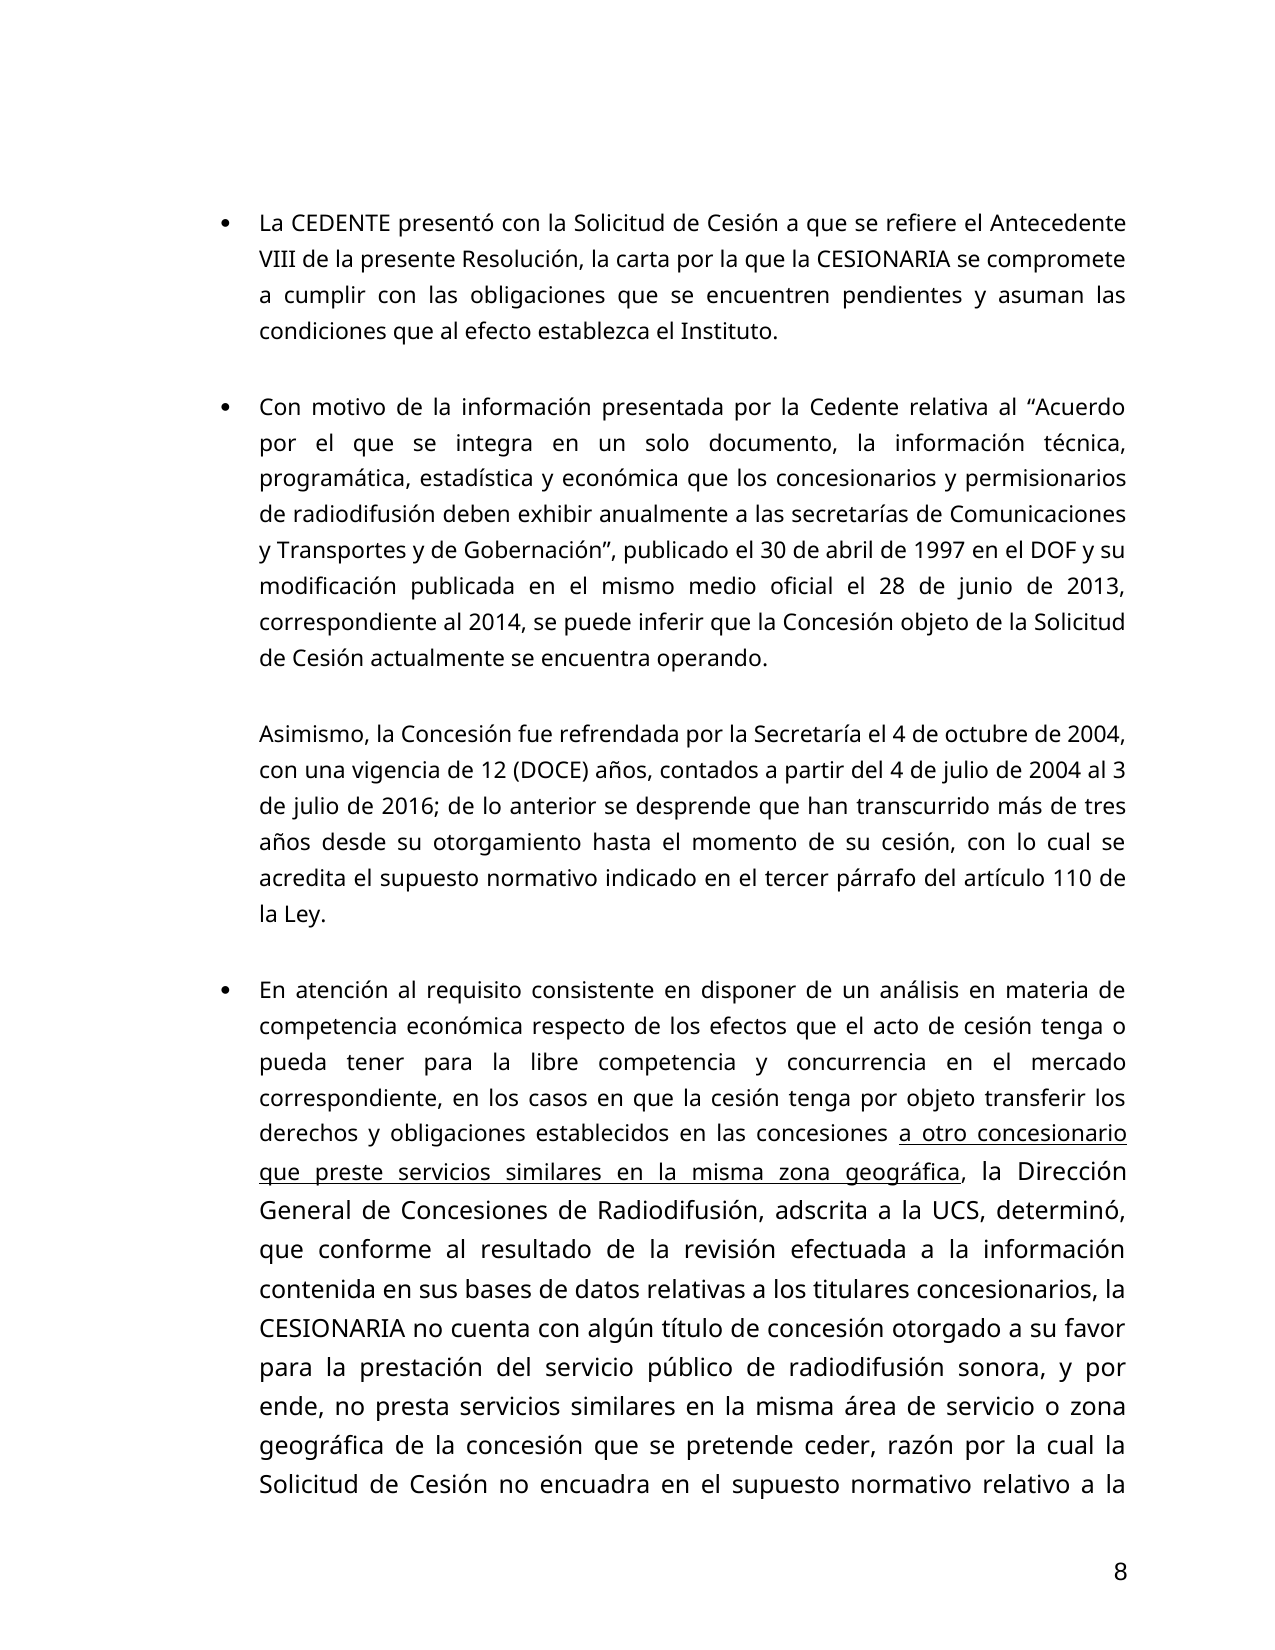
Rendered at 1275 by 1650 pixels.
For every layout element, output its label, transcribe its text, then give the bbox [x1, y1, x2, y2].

list Con motivo de la información presentada por la Cedente relativa al “Acuerdo por el que se integra en un solo documento, la información técnica, programática, estadística y económica que los concesionarios y permisionarios de radiodifusión deben exhibir anualmente a las secretarías de Comunicaciones y Transportes y de Gobernación”, publicado el 30 de abril de 1997 en el DOF y su modificación publicada en el mismo medio oficial el 28 de junio de 2013, correspondiente al 2014, se puede inferir que la Concesión objeto de la Solicitud de Cesión actualmente se encuentra operando. [221, 391, 1127, 673]
list Asimismo, la Concesión fue refrendada por la Secretaría el 4 de octubre de 2004, con una vigencia de 12 (DOCE) años, contados a partir del 4 de julio de 2004 al 3 de julio de 2016; de lo anterior se desprende que han transcurrido más de tres años desde su otorgamiento hasta el momento de su cesión, con lo cual se acredita el supuesto normativo indicado en el tercer párrafo del artículo 110 de la Ley. [259, 718, 1127, 929]
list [221, 974, 1127, 1501]
list La CEDENTE presentó con la Solicitud de Cesión a que se refiere el Antecedente VIII de la presente Resolución, la carta por la que la CESIONARIA se compromete a cumplir con las obligaciones que se encuentren pendientes y asuman las condiciones que al efecto establezca el Instituto. [221, 207, 1127, 346]
